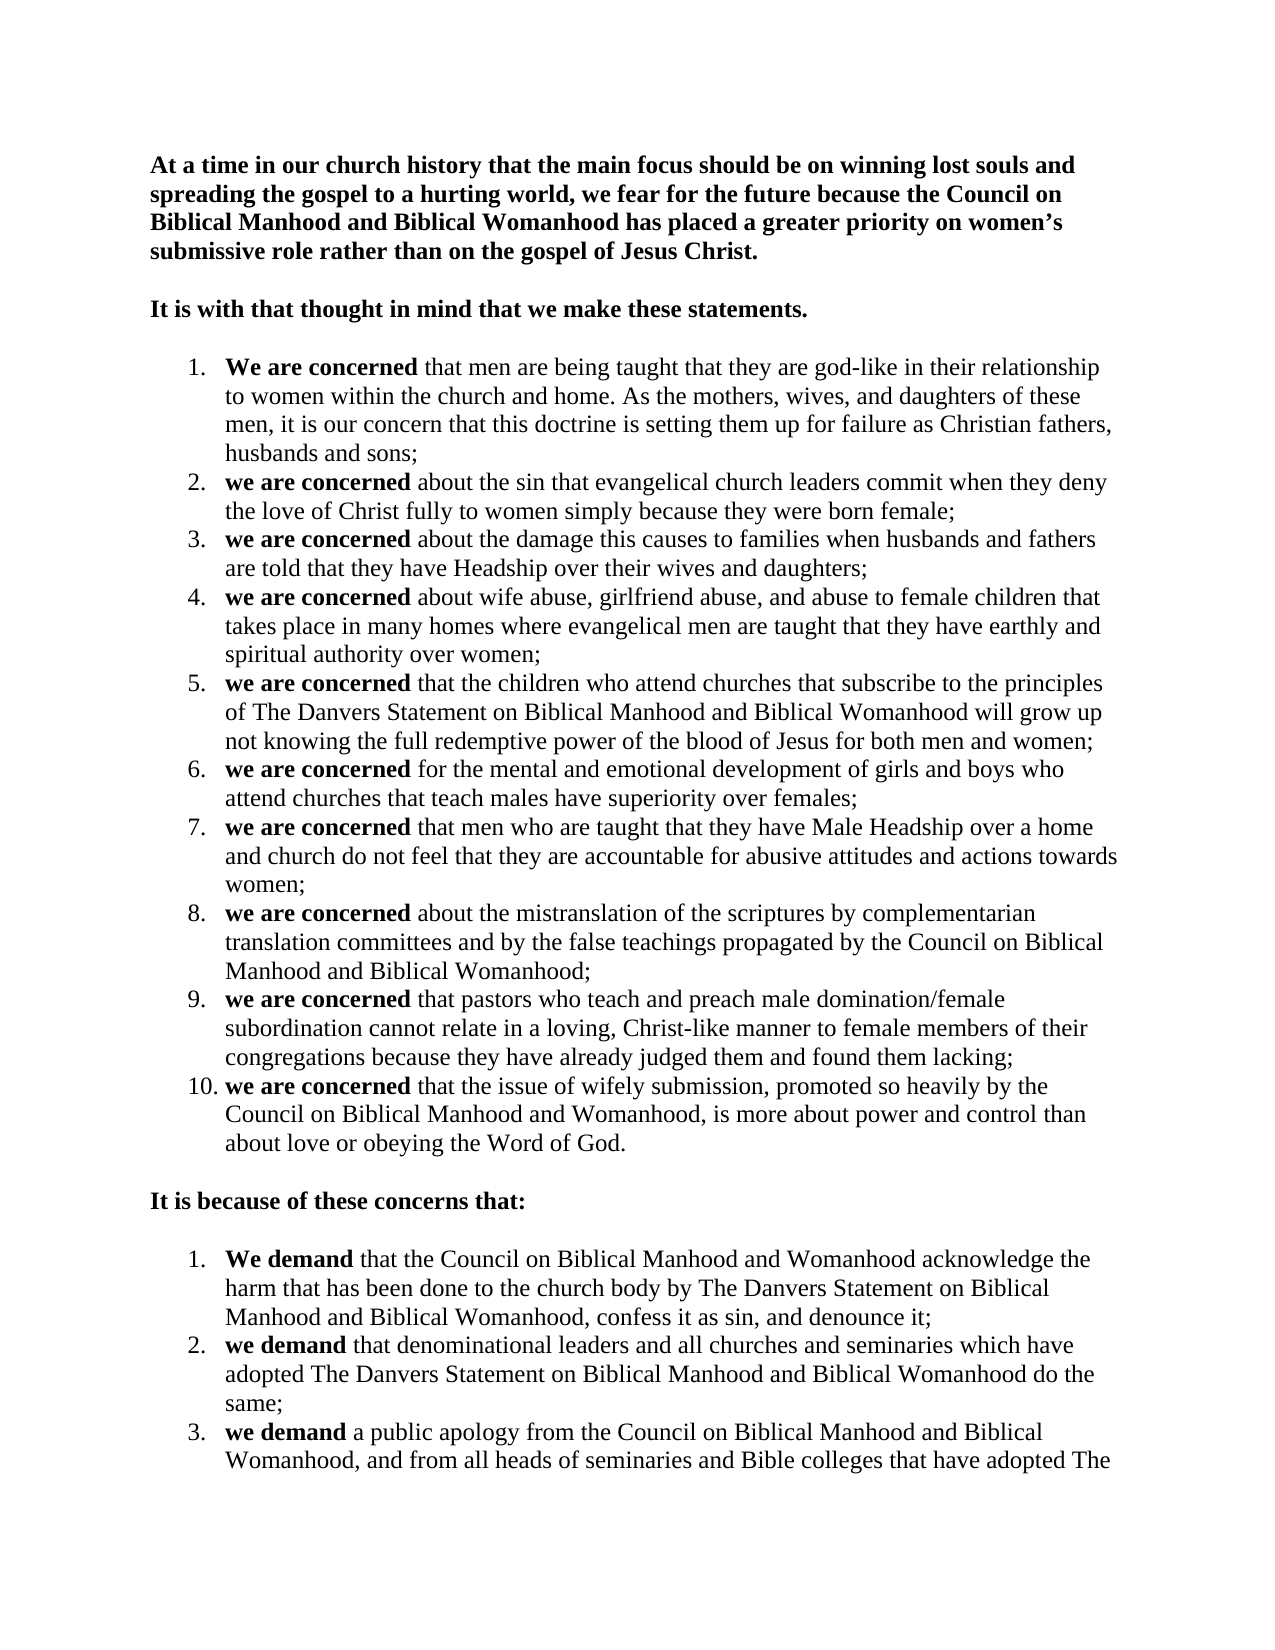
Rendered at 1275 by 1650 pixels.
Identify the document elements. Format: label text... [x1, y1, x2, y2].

list we are concerned about wife abuse, girlfriend abuse, and abuse to female children that takes place in many homes where evangelical men are taught that they have earthly and spiritual authority over women; [187, 582, 1125, 668]
list We are concerned that men are being taught that they are god-like in their relationship to women within the church and home. As the mothers, wives, and daughters of these men, it is our concern that this doctrine is setting them up for failure as Christian fathers, husbands and sons; [187, 352, 1125, 467]
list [187, 1417, 1125, 1474]
text At a time in our church history that the main focus should be on winning lost souls and spreading the gospel to a hurting world, we fear for the future because the Council on Biblical Manhood and Biblical Womanhood has placed a greater priority on women’s submissive role rather than on the gospel of Jesus Christ. [150, 150, 1125, 265]
list we are concerned that men who are taught that they have Male Headship over a home and church do not feel that they are accountable for abusive attitudes and actions towards women; [187, 812, 1125, 898]
text It is with that thought in mind that we make these statements. [150, 294, 1125, 323]
list We demand that the Council on Biblical Manhood and Womanhood acknowledge the harm that has been done to the church body by The Danvers Statement on Biblical Manhood and Biblical Womanhood, confess it as sin, and denounce it; [187, 1244, 1125, 1330]
list we are concerned that pastors who teach and preach male domination/female subordination cannot relate in a loving, Christ-like manner to female members of their congregations because they have already judged them and found them lacking; [187, 984, 1125, 1071]
list we demand that denominational leaders and all churches and seminaries which have adopted The Danvers Statement on Biblical Manhood and Biblical Womanhood do the same; [187, 1330, 1125, 1417]
text It is because of these concerns that: [150, 1186, 1125, 1215]
list we are concerned for the mental and emotional development of girls and boys who attend churches that teach males have superiority over females; [187, 754, 1125, 812]
list we are concerned about the sin that evangelical church leaders commit when they deny the love of Christ fully to women simply because they were born female; [187, 467, 1125, 524]
list we are concerned that the children who attend churches that subscribe to the principles of The Danvers Statement on Biblical Manhood and Biblical Womanhood will grow up not knowing the full redemptive power of the blood of Jesus for both men and women; [187, 668, 1125, 754]
list we are concerned about the damage this causes to families when husbands and fathers are told that they have Headship over their wives and daughters; [187, 524, 1125, 582]
list we are concerned that the issue of wifely submission, promoted so heavily by the Council on Biblical Manhood and Womanhood, is more about power and control than about love or obeying the Word of God. [187, 1071, 1125, 1157]
list we are concerned about the mistranslation of the scriptures by complementarian translation committees and by the false teachings propagated by the Council on Biblical Manhood and Biblical Womanhood; [187, 898, 1125, 984]
